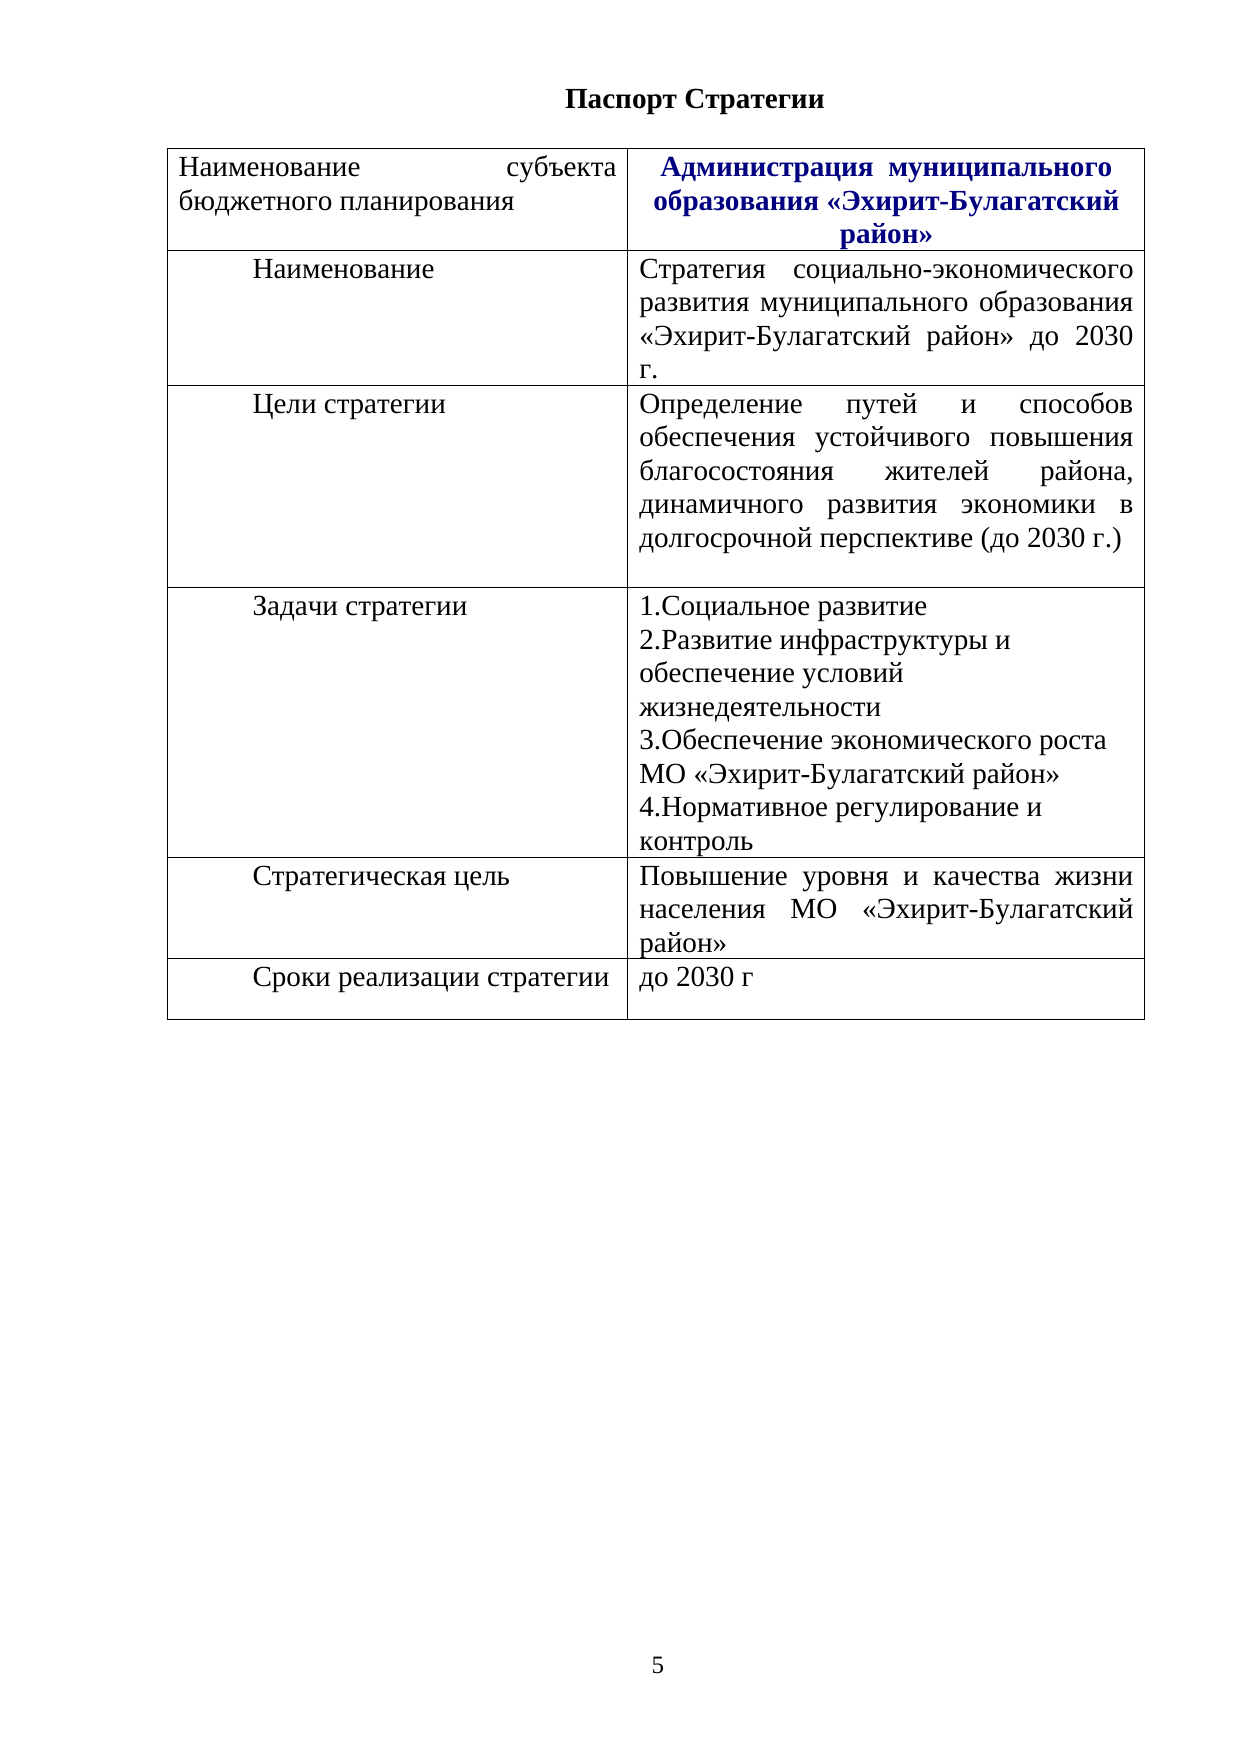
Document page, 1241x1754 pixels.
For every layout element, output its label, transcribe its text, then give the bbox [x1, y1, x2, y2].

table_cell Повышение уровня и качества жизни населения МО «Эхирит-Булагатский район» [628, 858, 1144, 958]
table_cell Стратегическая цель [168, 858, 627, 958]
table_header Администрация муниципального образования «Эхирит-Булагатский район» [628, 149, 1144, 250]
table_cell Цели стратегии [168, 386, 627, 587]
table_cell Сроки реализации стратегии [168, 959, 627, 1019]
table_cell до 2030 г [628, 959, 1144, 1019]
table_cell Задачи стратегии [168, 588, 627, 857]
table_cell 1.Социальное развитие 2.Развитие инфраструктуры и обеспечение условий жизнедеятельности 3.Обеспечение экономического роста МО «Эхирит-Булагатский район» 4.Нормативное регулирование и контроль [628, 588, 1144, 857]
table_header Наименование субъекта бюджетного планирования [168, 149, 627, 250]
table_cell Наименование [168, 251, 627, 385]
table_cell Определение путей и способов обеспечения устойчивого повышения благосостояния жителей района, динамичного развития экономики в долгосрочной перспективе (до 2030 г.) [628, 386, 1144, 587]
table_cell Стратегия социально-экономического развития муниципального образования «Эхирит-Булагатский район» до 2030 г. [628, 251, 1144, 385]
text Паспорт Стратегии [155, 81, 1160, 114]
